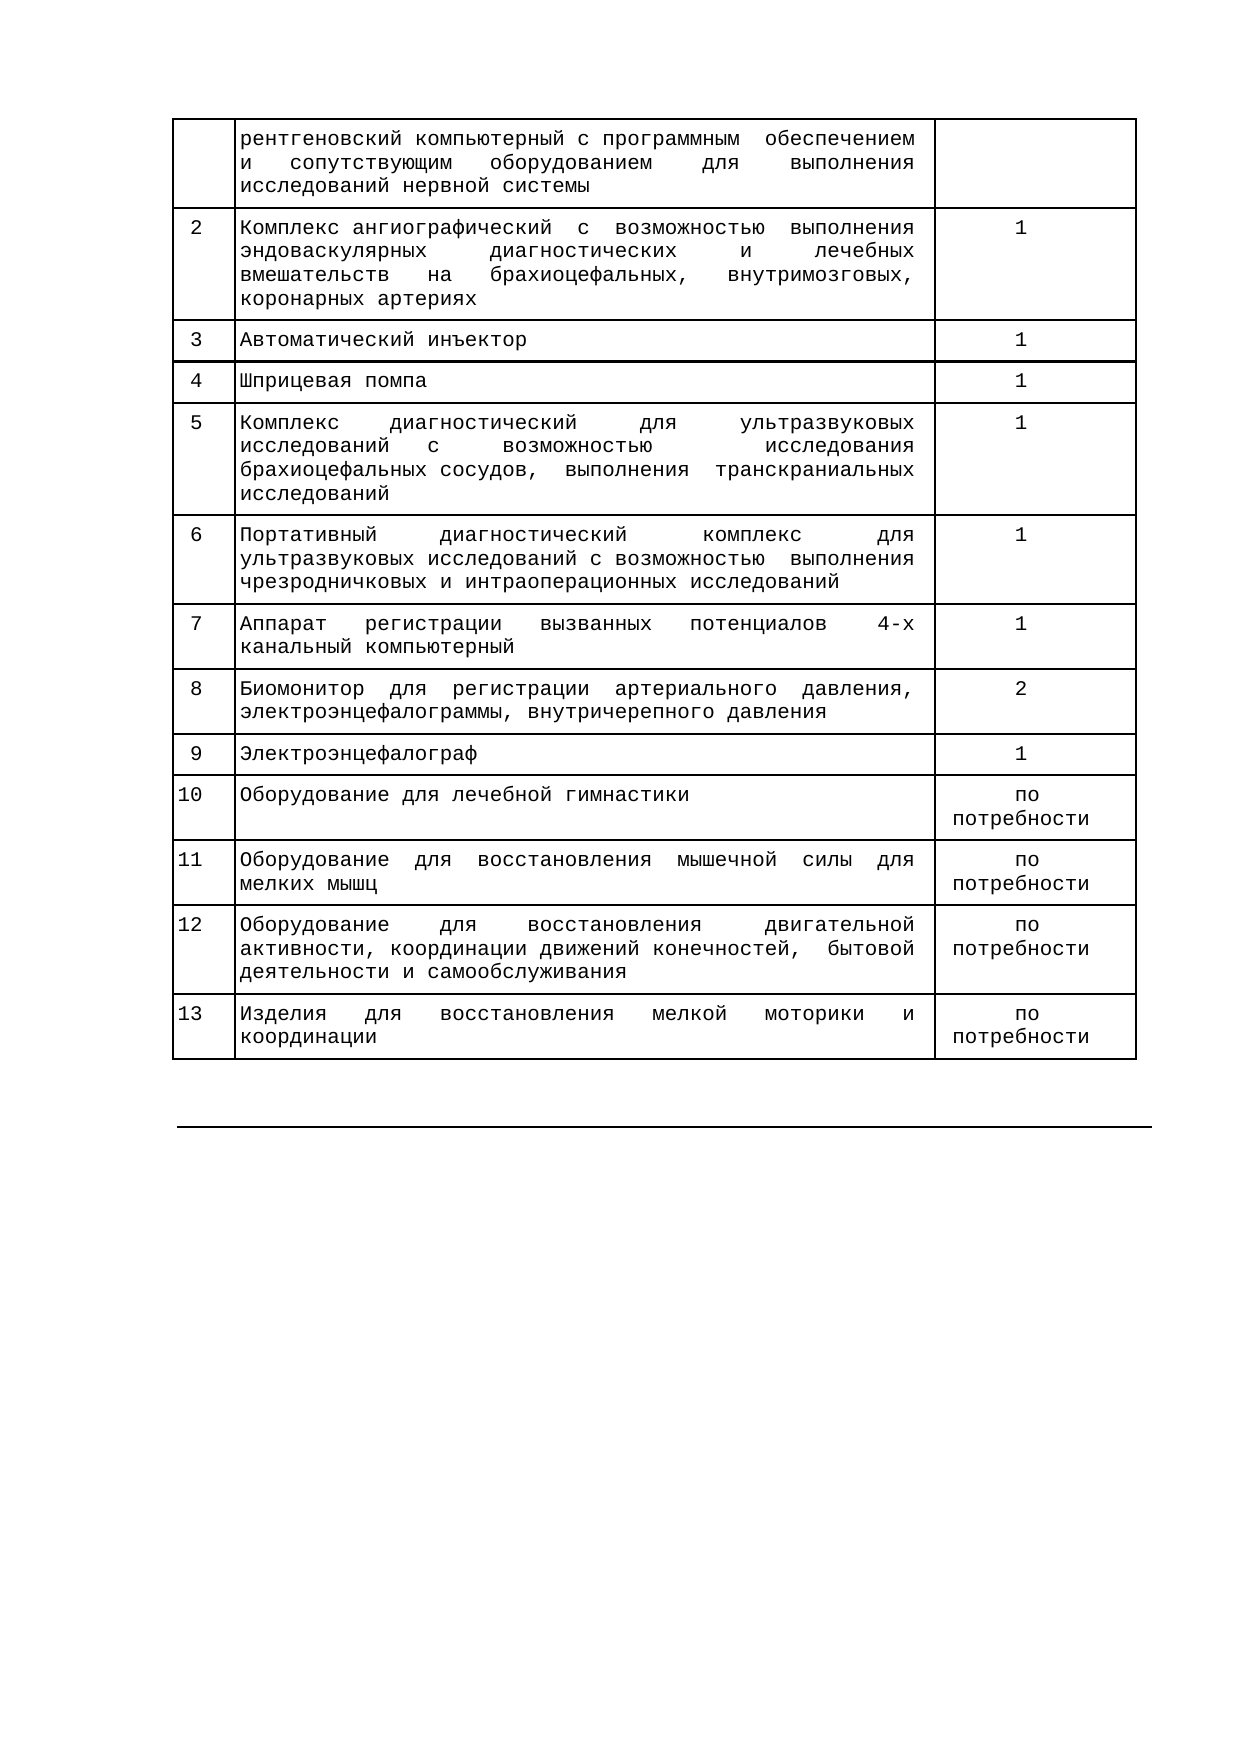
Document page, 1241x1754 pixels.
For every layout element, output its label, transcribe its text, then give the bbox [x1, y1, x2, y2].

table_cell по потребности [936, 906, 1135, 993]
table_cell Шприцевая помпа [236, 363, 934, 402]
table_cell 4 [174, 363, 234, 402]
table_cell 1 [936, 516, 1135, 603]
table_cell 1 [174, 120, 234, 207]
table_cell 1 [936, 321, 1135, 360]
table_cell 6 [174, 516, 234, 603]
table_cell Оборудование для восстановления двигательной активности, координации движений конечностей, бытовой деятельности и самообслуживания [236, 906, 934, 993]
table_cell по потребности [936, 995, 1135, 1058]
table_cell 1 [936, 605, 1135, 668]
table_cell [236, 120, 934, 207]
table_cell Электроэнцефалограф [236, 735, 934, 774]
table_cell 11 [174, 841, 234, 904]
table_cell Биомонитор для регистрации артериального давления, электроэнцефалограммы, внутричерепного давления [236, 670, 934, 733]
table_cell 2 [936, 670, 1135, 733]
table_cell 9 [174, 735, 234, 774]
table_cell 1 [936, 120, 1135, 207]
table_cell Комплекс диагностический для ультразвуковых исследований с возможностью исследования брахиоцефальных сосудов, выполнения транскраниальных исследований [236, 404, 934, 514]
table_cell 10 [174, 776, 234, 839]
table_cell Оборудование для восстановления мышечной силы для мелких мышц [236, 841, 934, 904]
table_cell Аппарат регистрации вызванных потенциалов 4-х канальный компьютерный [236, 605, 934, 668]
table_cell Оборудование для лечебной гимнастики [236, 776, 934, 839]
table_cell 7 [174, 605, 234, 668]
table_cell 8 [174, 670, 234, 733]
table_cell 1 [936, 735, 1135, 774]
table_cell 1 [936, 404, 1135, 514]
table_cell 2 [174, 209, 234, 319]
table_cell 1 [936, 363, 1135, 402]
table_cell Изделия для восстановления мелкой моторики и координации [236, 995, 934, 1058]
table_cell Автоматический инъектор [236, 321, 934, 360]
table_cell по потребности [936, 776, 1135, 839]
table_cell Комплекс ангиографический с возможностью выполнения эндоваскулярных диагностических и лечебных вмешательств на брахиоцефальных, внутримозговых, коронарных артериях [236, 209, 934, 319]
table_cell Портативный диагностический комплекс для ультразвуковых исследований с возможностью выполнения чрезродничковых и интраоперационных исследований [236, 516, 934, 603]
table_cell 5 [174, 404, 234, 514]
table_cell по потребности [936, 841, 1135, 904]
table_cell 12 [174, 906, 234, 993]
table_cell 1 [936, 209, 1135, 319]
table_cell 13 [174, 995, 234, 1058]
table_cell 3 [174, 321, 234, 360]
